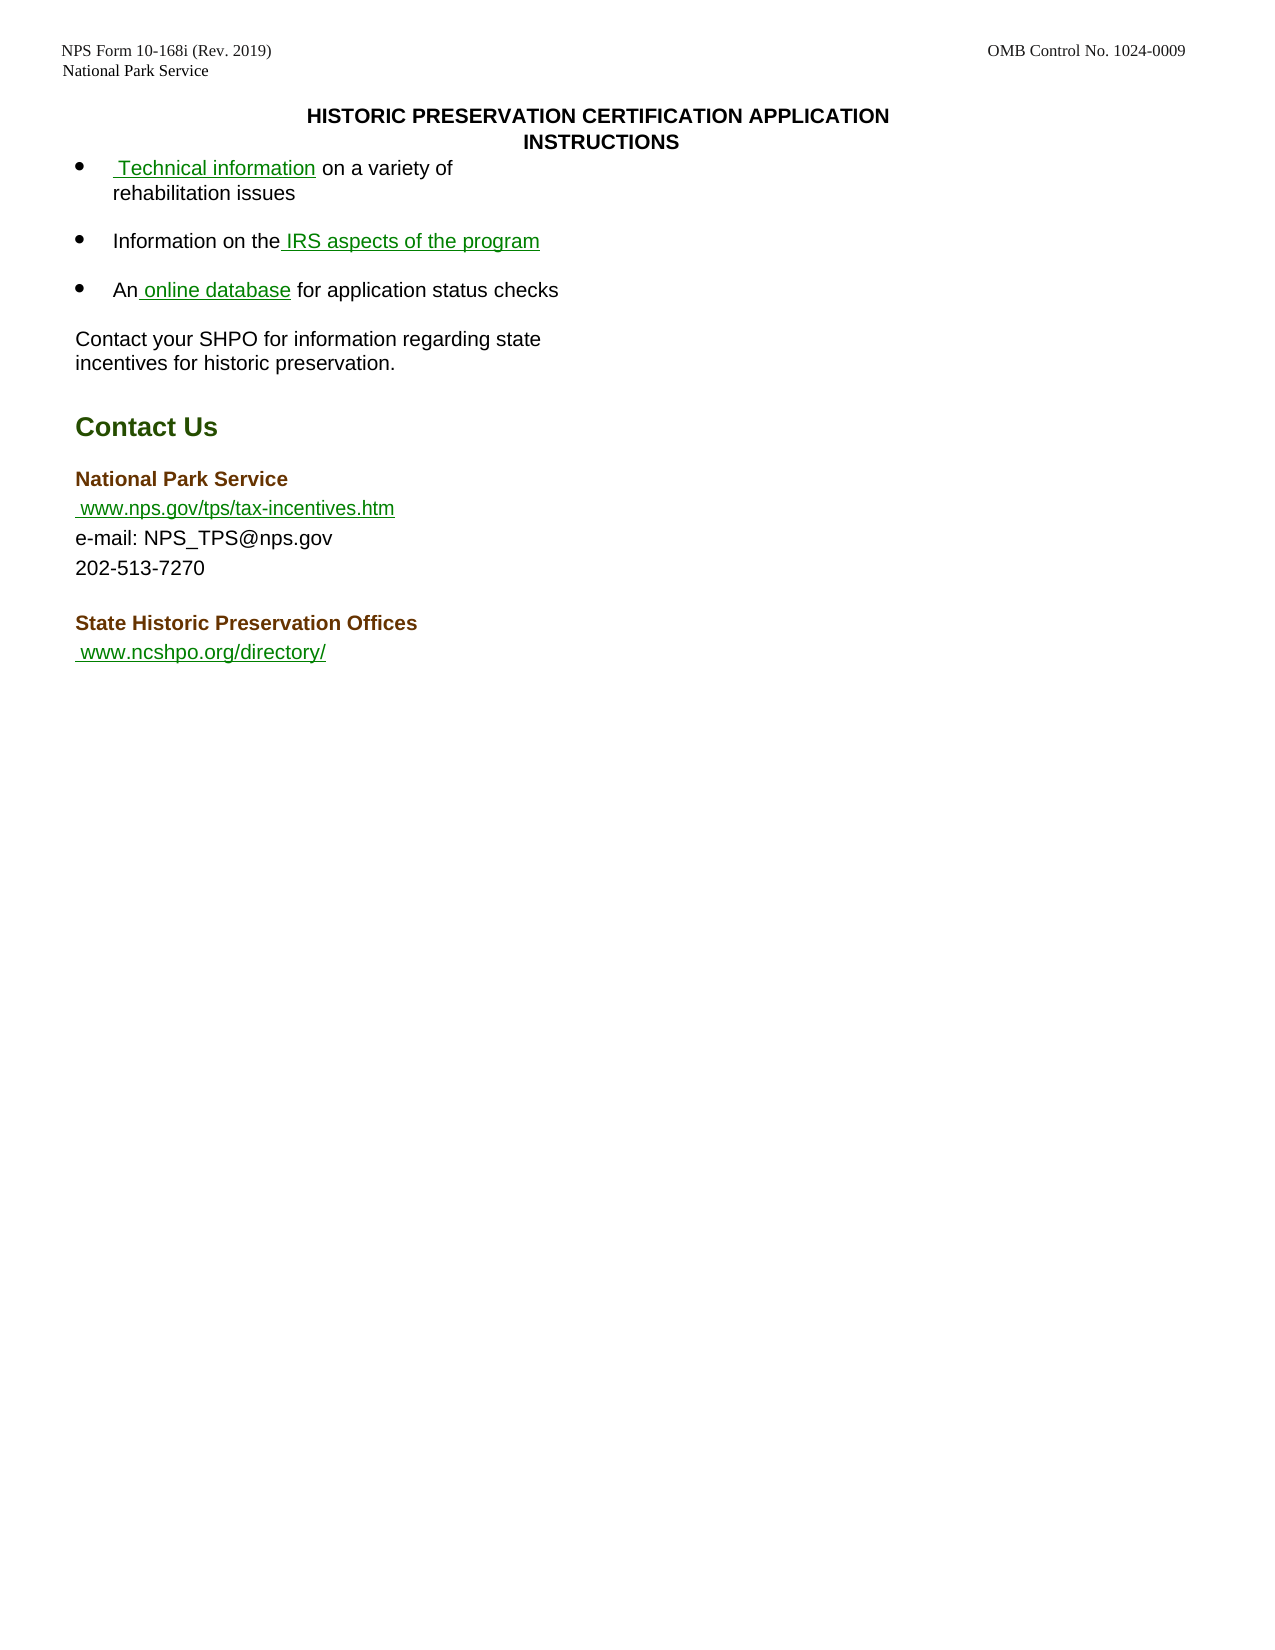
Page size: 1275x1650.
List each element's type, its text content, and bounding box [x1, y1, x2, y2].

text Contact your SHPO for information regarding state incentives for historic preservation. [75, 327, 583, 374]
list An online database for application status checks [75, 278, 603, 303]
list Information on the IRS aspects of the program [75, 229, 603, 254]
text State Historic Preservation Offices [75, 611, 603, 634]
text www.ncshpo.org/directory/ [75, 640, 603, 664]
list Technical information on a variety of rehabilitation issues [75, 156, 560, 205]
text 202-513-7270 [75, 556, 603, 580]
text www.nps.gov/tps/tax-incentives.htm e-mail: NPS_TPS@nps.gov [75, 496, 395, 517]
text National Park Service [75, 467, 603, 491]
subtitle Contact Us [75, 411, 603, 442]
text www.nps.gov/tps/tax-incentives.htm e-mail: NPS_TPS@nps.gov [75, 518, 395, 550]
